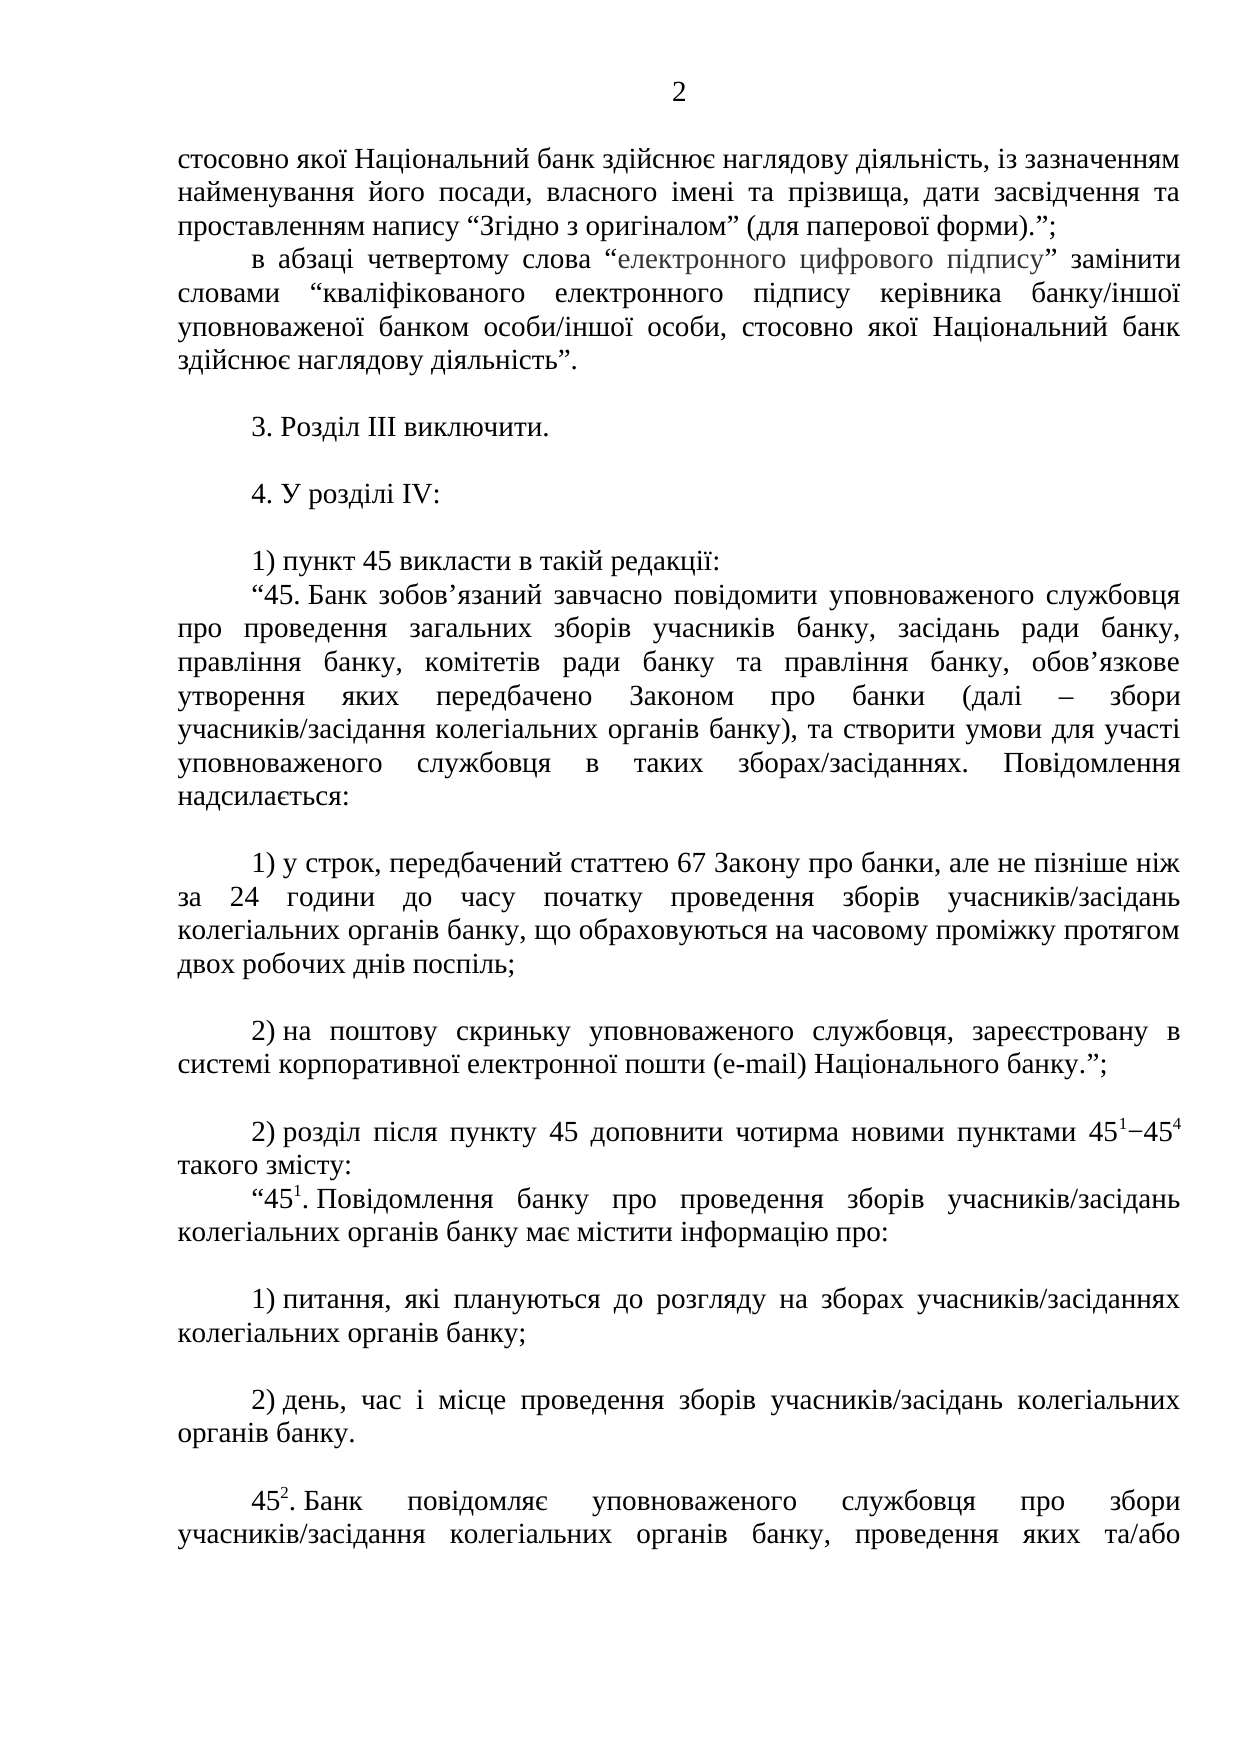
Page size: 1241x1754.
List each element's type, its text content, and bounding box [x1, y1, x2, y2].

text 2) день, час і місце проведення зборів учасників/засідань колегіальних органів банку. [177, 1382, 1181, 1449]
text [177, 141, 1181, 242]
text в абзаці четвертому слова “електронного цифрового підпису” замінити словами “кваліфікованого електронного підпису керівника банку/іншої уповноваженої банком особи/іншої особи, стосовно якої Національний банк здійснює наглядову діяльність”. [177, 242, 1181, 376]
text 1) питання, які плануються до розгляду на зборах учасників/засіданнях колегіальних органів банку; [177, 1281, 1181, 1348]
text “451. Повідомлення банку про проведення зборів учасників/засідань колегіальних органів банку має містити інформацію про: [177, 1181, 1181, 1248]
text 3. Розділ III виключити. [177, 409, 1181, 443]
text 4. У розділі IV: [177, 476, 1181, 510]
text 1) пункт 45 викласти в такій редакції: [177, 543, 1181, 577]
text 1) у строк, передбачений статтею 67 Закону про банки, але не пізніше ніж за 24 години до часу початку проведення зборів учасників/засідань колегіальних органів банку, що обраховуються на часовому проміжку протягом двох робочих днів поспіль; [177, 845, 1181, 979]
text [177, 1483, 1181, 1550]
text 2) на поштову скриньку уповноваженого службовця, зареєстровану в системі корпоративної електронної пошти (e-mail) Національного банку.”; [177, 1013, 1181, 1080]
text “45. Банк зобов’язаний завчасно повідомити уповноваженого службовця про проведення загальних зборів учасників банку, засідань ради банку, правління банку, комітетів ради банку та правління банку, обов’язкове утворення яких передбачено Законом про банки (далі – збори учасників/засідання колегіальних органів банку), та створити умови для участі уповноваженого службовця в таких зборах/засіданнях. Повідомлення надсилається: [177, 577, 1181, 812]
text 2) розділ після пункту 45 доповнити чотирма новими пунктами 451−454 такого змісту: [177, 1114, 1181, 1181]
